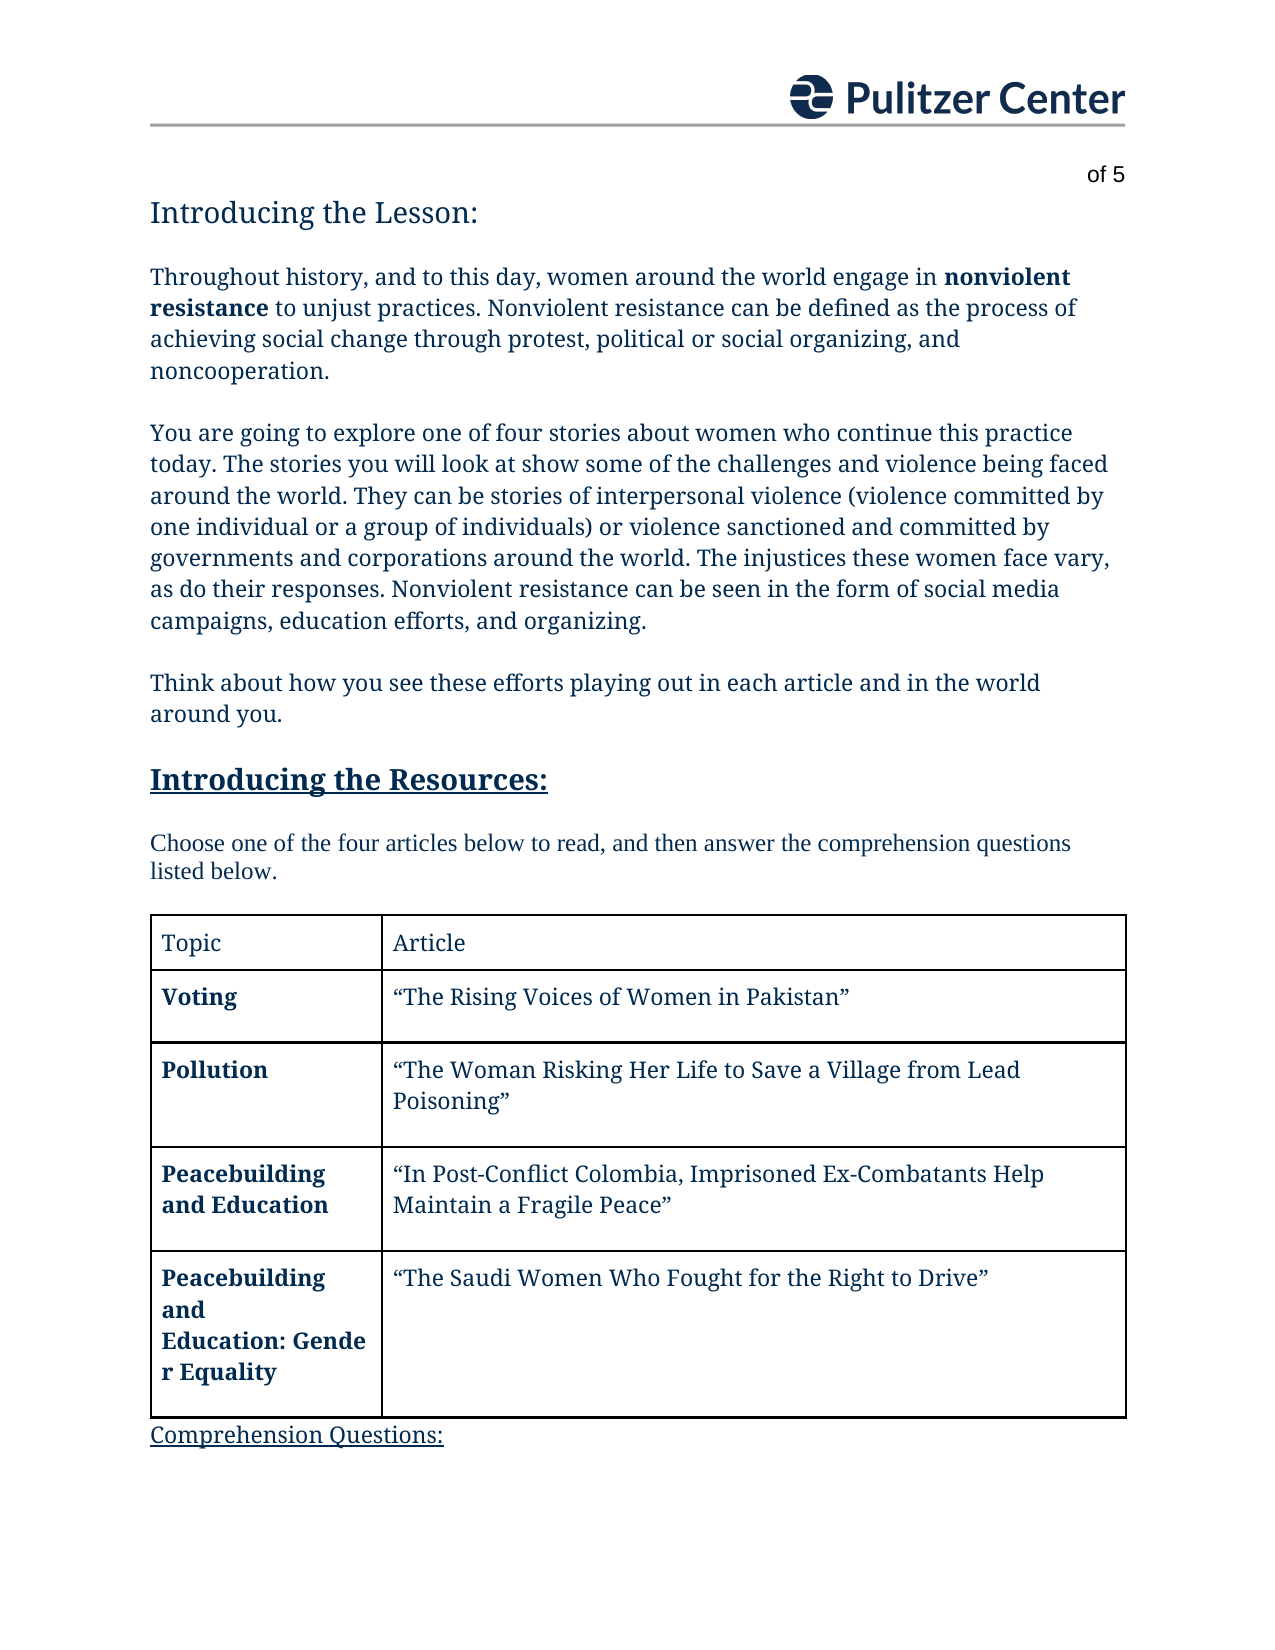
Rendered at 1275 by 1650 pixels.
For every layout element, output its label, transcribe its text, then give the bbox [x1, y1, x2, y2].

text Introducing the Lesson: [150, 192, 1125, 232]
table_cell “The Rising Voices of Women in Pakistan” [383, 971, 1125, 1041]
table_header Topic [152, 916, 381, 968]
table_cell Peacebuilding and Education: Gender Equality [152, 1252, 381, 1416]
text Throughout history, and to this day, women around the world engage in nonviolent resistance to unjust practices. Nonviolent resistance can be defined as the process of achieving social change through protest, political or social organizing, and noncooperation. [150, 261, 1125, 386]
text Introducing the Resources: [150, 759, 1125, 798]
text Comprehension Questions: [150, 1419, 1125, 1450]
table_cell Voting [152, 971, 381, 1041]
table_cell “In Post-Conflict Colombia, Imprisoned Ex-Combatants Help Maintain a Fragile Peace” [383, 1148, 1125, 1250]
table_cell “The Woman Risking Her Life to Save a Village from Lead Poisoning” [383, 1044, 1125, 1146]
table_header Article [383, 916, 1125, 968]
picture [790, 75, 1125, 119]
text Think about how you see these efforts playing out in each article and in the world around you. [150, 667, 1125, 730]
table_cell Peacebuilding and Education [152, 1148, 381, 1250]
text You are going to explore one of four stories about women who continue this practice today. The stories you will look at show some of the challenges and violence being faced around the world. They can be stories of interpersonal violence (violence committed by one individual or a group of individuals) or violence sanctioned and committed by governments and corporations around the world. The injustices these women face vary, as do their responses. Nonviolent resistance can be seen in the form of social media campaigns, education efforts, and organizing. [150, 417, 1125, 636]
table_cell “The Saudi Women Who Fought for the Right to Drive” [383, 1252, 1125, 1416]
table_cell Pollution [152, 1044, 381, 1146]
text Choose one of the four articles below to read, and then answer the comprehension questions listed below. [150, 828, 1125, 885]
